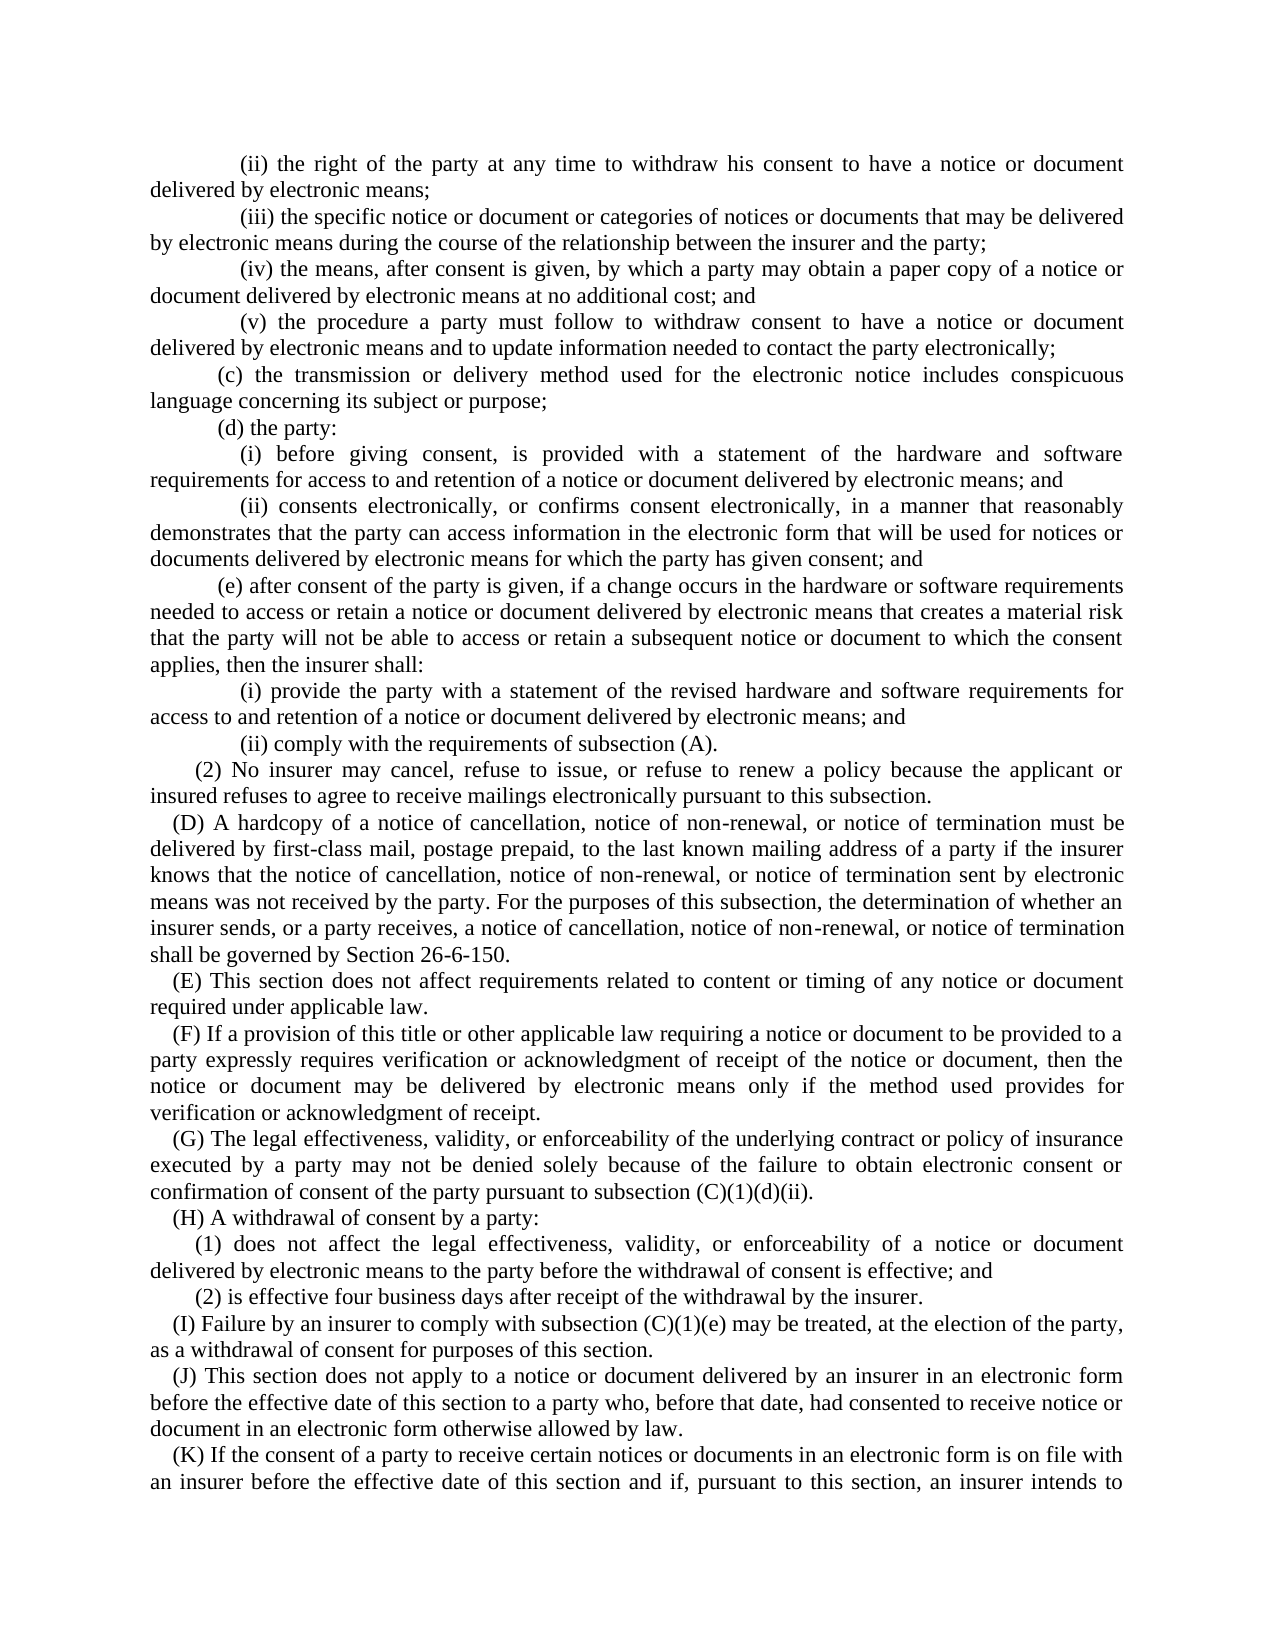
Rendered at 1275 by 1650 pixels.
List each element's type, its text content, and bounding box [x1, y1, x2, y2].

text (i) before giving consent, is provided with a statement of the hardware and software requirements for access to and retention of a notice or document delivered by electronic means; and [150, 440, 1125, 493]
text (D) A hardcopy of a notice of cancellation, notice of non-renewal, or notice of termination must be delivered by first-class mail, postage prepaid, to the last known mailing address of a party if the insurer knows that the notice of cancellation, notice of non-renewal, or notice of termination sent by electronic means was not received by the party. For the purposes of this subsection, the determination of whether an insurer sends, or a party receives, a notice of cancellation, notice of non-renewal, or notice of termination shall be governed by Section 26-6-150. [150, 809, 1125, 967]
text (H) A withdrawal of consent by a party: [150, 1204, 1125, 1231]
text (2) No insurer may cancel, refuse to issue, or refuse to renew a policy because the applicant or insured refuses to agree to receive mailings electronically pursuant to this subsection. [150, 756, 1125, 809]
text (I) Failure by an insurer to comply with subsection (C)(1)(e) may be treated, at the election of the party, as a withdrawal of consent for purposes of this section. [150, 1309, 1125, 1362]
text (iii) the specific notice or document or categories of notices or documents that may be delivered by electronic means during the course of the relationship between the insurer and the party; [150, 203, 1125, 255]
text (i) provide the party with a statement of the revised hardware and software requirements for access to and retention of a notice or document delivered by electronic means; and [150, 677, 1125, 730]
text (v) the procedure a party must follow to withdraw consent to have a notice or document delivered by electronic means and to update information needed to contact the party electronically; [150, 308, 1125, 361]
text (e) after consent of the party is given, if a change occurs in the hardware or software requirements needed to access or retain a notice or document delivered by electronic means that creates a material risk that the party will not be able to access or retain a subsequent notice or document to which the consent applies, then the insurer shall: [150, 572, 1125, 677]
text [150, 1441, 1125, 1494]
text (G) The legal effectiveness, validity, or enforceability of the underlying contract or policy of insurance executed by a party may not be denied solely because of the failure to obtain electronic consent or confirmation of consent of the party pursuant to subsection (C)(1)(d)(ii). [150, 1125, 1125, 1204]
text (1) does not affect the legal effectiveness, validity, or enforceability of a notice or document delivered by electronic means to the party before the withdrawal of consent is effective; and [150, 1231, 1125, 1283]
text (J) This section does not apply to a notice or document delivered by an insurer in an electronic form before the effective date of this section to a party who, before that date, had consented to receive notice or document in an electronic form otherwise allowed by law. [150, 1362, 1125, 1441]
text (d) the party: [150, 413, 1125, 440]
text (F) If a provision of this title or other applicable law requiring a notice or document to be provided to a party expressly requires verification or acknowledgment of receipt of the notice or document, then the notice or document may be delivered by electronic means only if the method used provides for verification or acknowledgment of receipt. [150, 1020, 1125, 1125]
text (E) This section does not affect requirements related to content or timing of any notice or document required under applicable law. [150, 967, 1125, 1020]
text (ii) consents electronically, or confirms consent electronically, in a manner that reasonably demonstrates that the party can access information in the electronic form that will be used for notices or documents delivered by electronic means for which the party has given consent; and [150, 493, 1125, 572]
text (iv) the means, after consent is given, by which a party may obtain a paper copy of a notice or document delivered by electronic means at no additional cost; and [150, 255, 1125, 308]
text (2) is effective four business days after receipt of the withdrawal by the insurer. [150, 1283, 1125, 1309]
text (c) the transmission or delivery method used for the electronic notice includes conspicuous language concerning its subject or purpose; [150, 361, 1125, 413]
text (ii) the right of the party at any time to withdraw his consent to have a notice or document delivered by electronic means; [150, 150, 1125, 203]
text (ii) comply with the requirements of subsection (A). [150, 730, 1125, 756]
